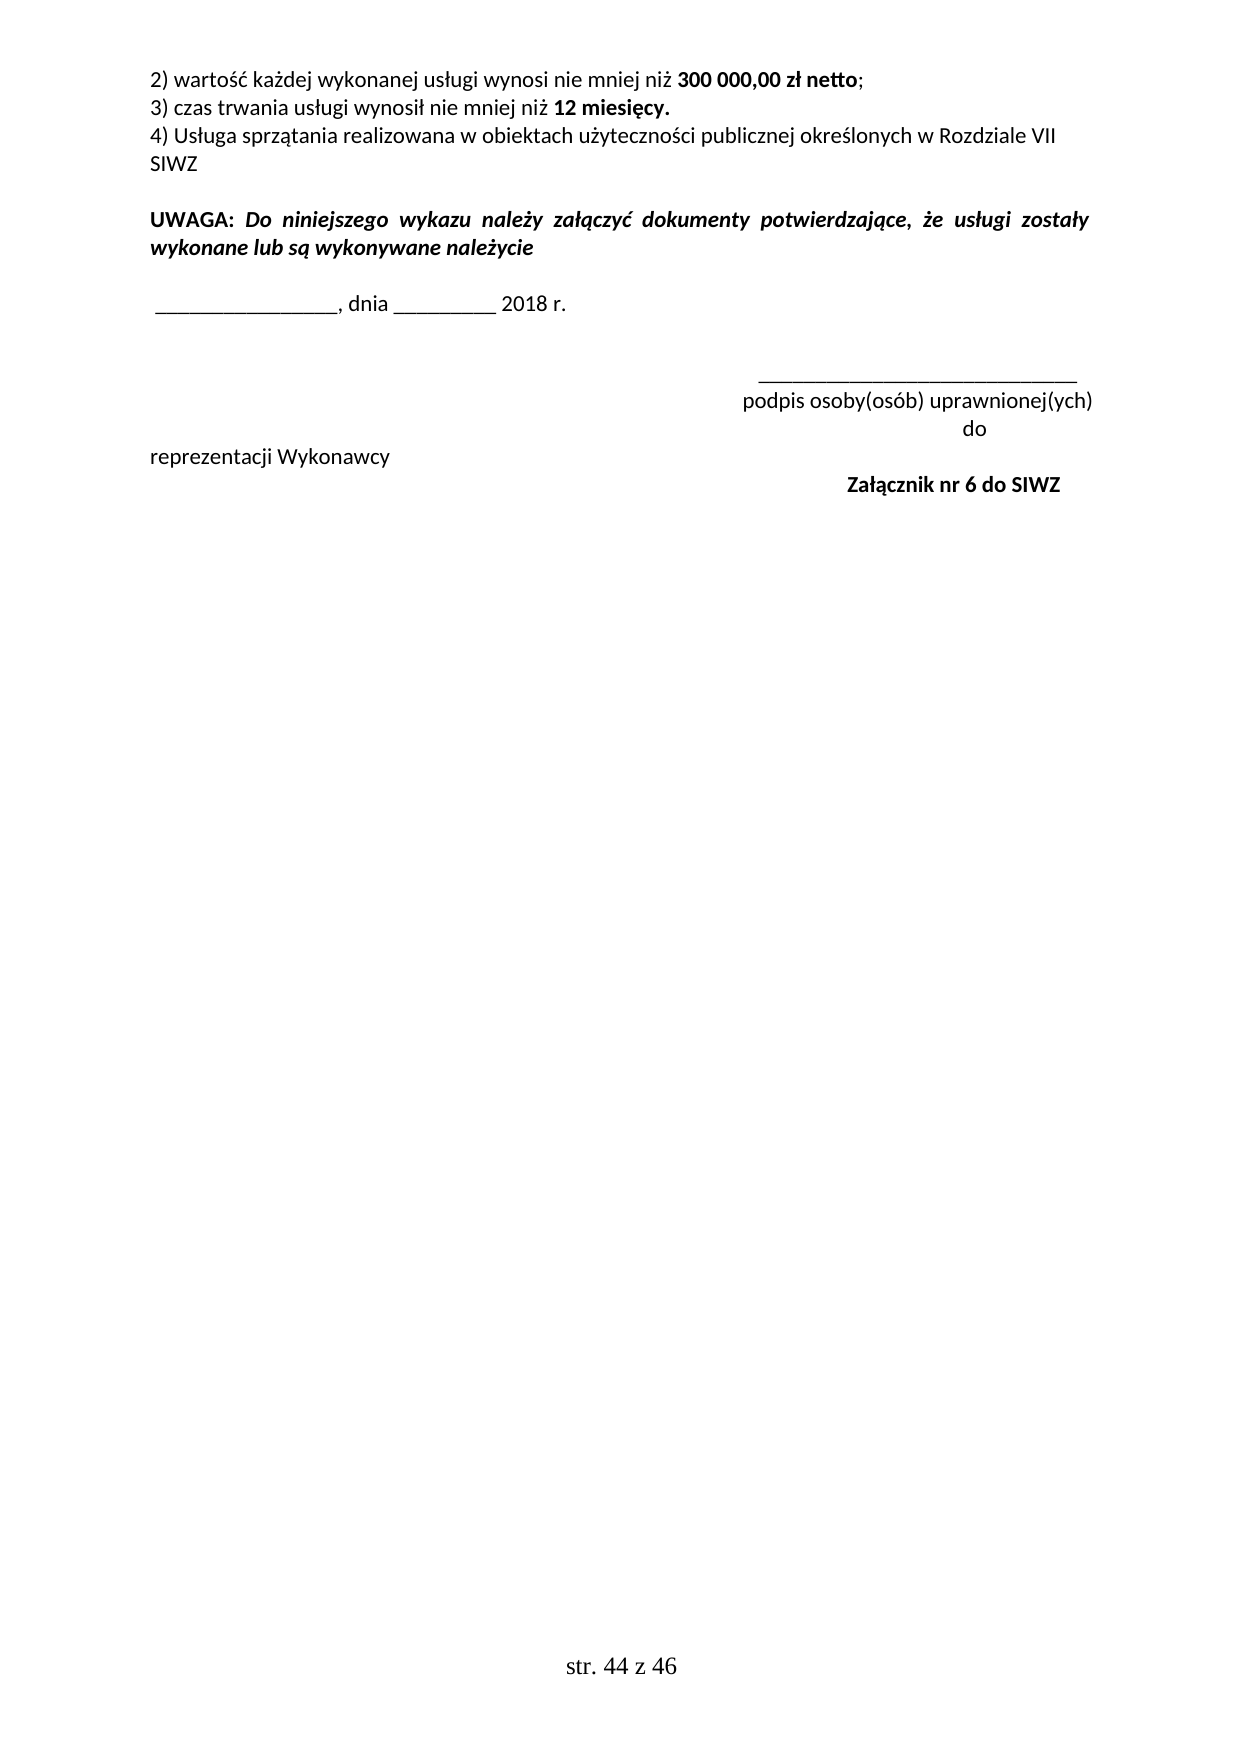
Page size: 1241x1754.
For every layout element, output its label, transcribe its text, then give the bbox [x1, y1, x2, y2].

text ________________, dnia _________ 2018 r. [150, 289, 1092, 317]
list do reprezentacji Wykonawcy [150, 414, 1092, 470]
text ____________________________ [150, 358, 1092, 386]
text 2) wartość każdej wykonanej usługi wynosi nie mniej niż 300 000,00 zł netto; [150, 65, 1092, 93]
text podpis osoby(osób) uprawnionej(ych) [150, 386, 1092, 414]
text 4) Usługa sprzątania realizowana w obiektach użyteczności publicznej określonych w Rozdziale VII SIWZ [150, 121, 1092, 177]
text 3) czas trwania usługi wynosił nie mniej niż 12 miesięcy. [150, 93, 1092, 121]
text UWAGA: Do niniejszego wykazu należy załączyć dokumenty potwierdzające, że usługi zostały wykonane lub są wykonywane należycie [150, 205, 1092, 261]
list Załącznik nr 6 do SIWZ [187, 470, 1092, 498]
